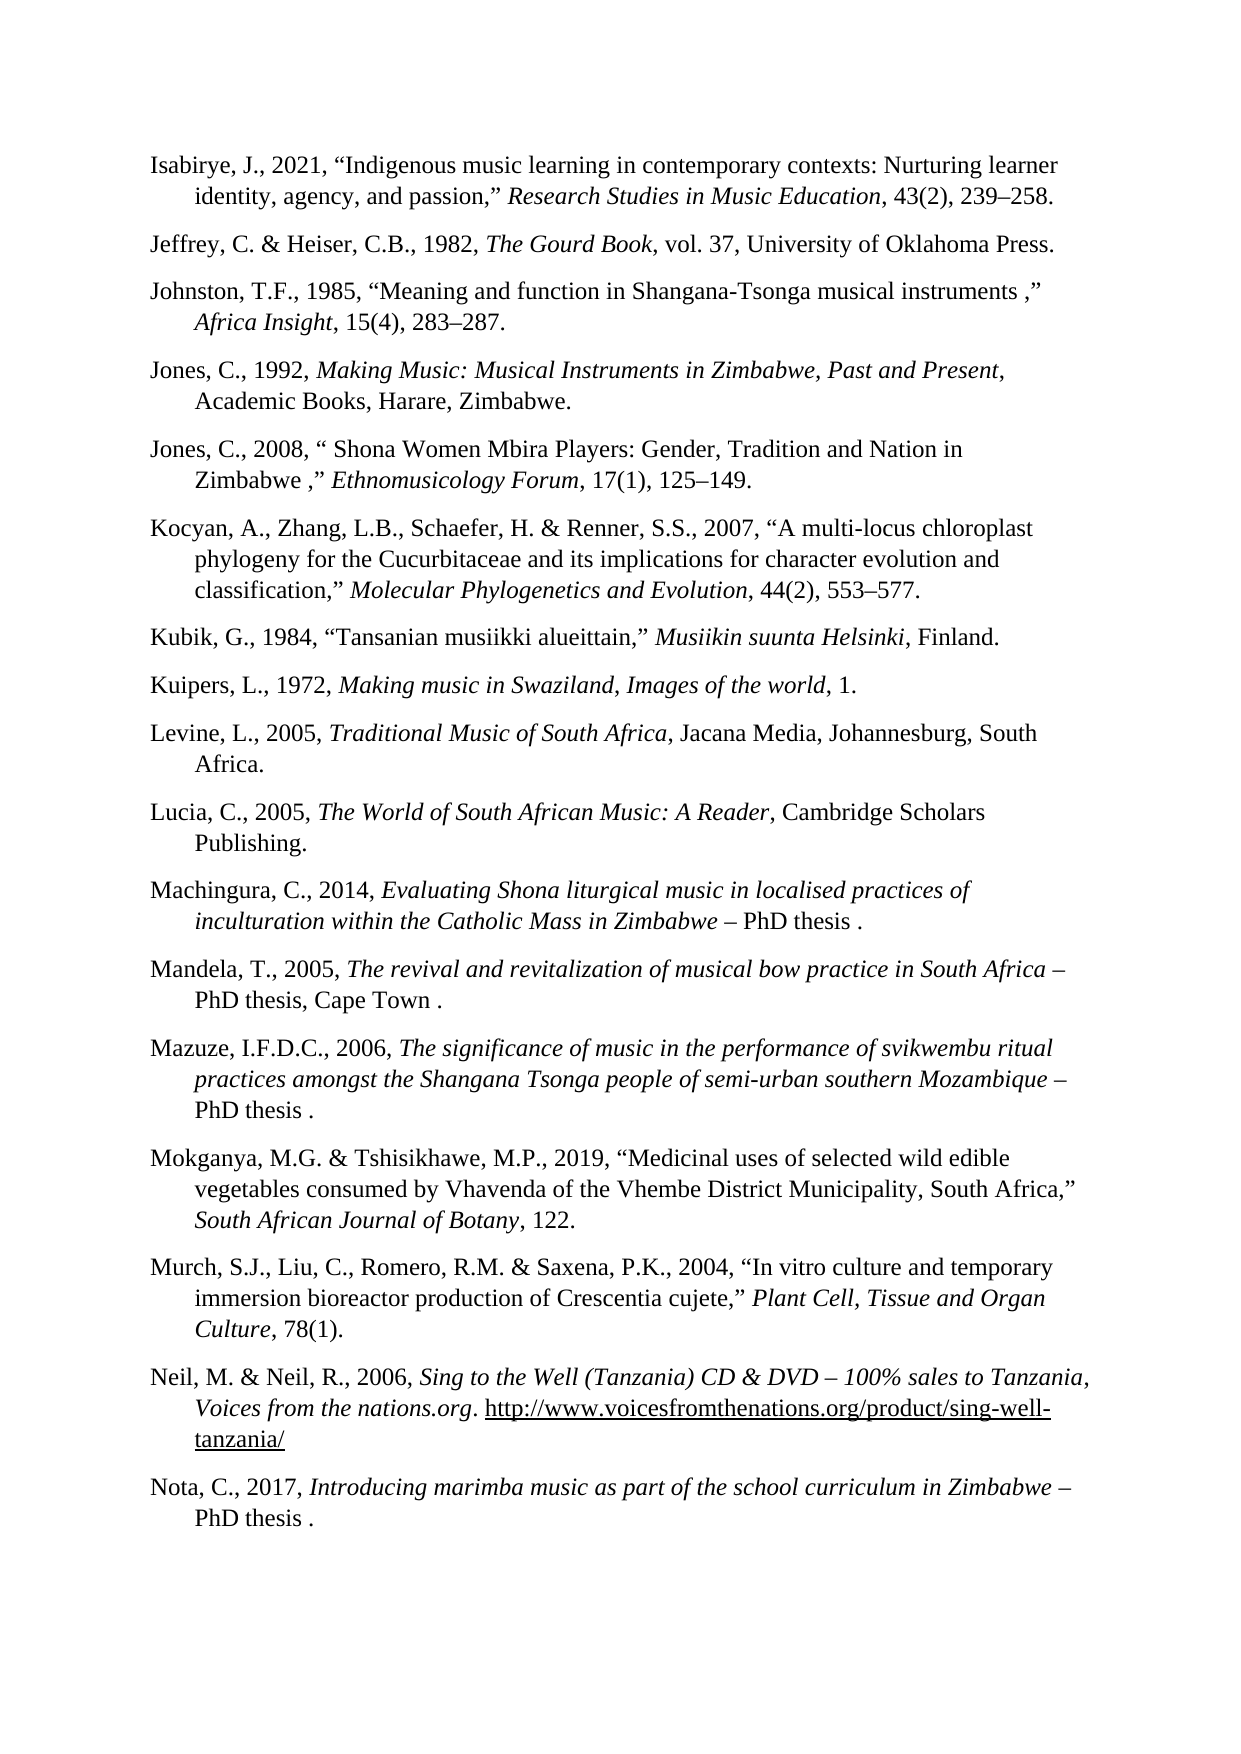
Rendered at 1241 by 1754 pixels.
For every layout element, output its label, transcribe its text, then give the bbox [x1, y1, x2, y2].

text Lucia, C., 2005, The World of South African Music: A Reader, Cambridge Scholars Publishing. [150, 797, 1090, 856]
text Kuipers, L., 1972, Making music in Swaziland, Images of the world, 1. [150, 670, 1090, 699]
text Kubik, G., 1984, “Tansanian musiikki alueittain,” Musiikin suunta Helsinki, Finland. [150, 622, 1090, 651]
text Mokganya, M.G. & Tshisikhawe, M.P., 2019, “Medicinal uses of selected wild edible vegetables consumed by Vhavenda of the Vhembe District Municipality, South Africa,” South African Journal of Botany, 122. [150, 1143, 1090, 1233]
text Machingura, C., 2014, Evaluating Shona liturgical music in localised practices of inculturation within the Catholic Mass in Zimbabwe – PhD thesis . [150, 875, 1090, 935]
text Jones, C., 2008, “ Shona Women Mbira Players: Gender, Tradition and Nation in Zimbabwe ,” Ethnomusicology Forum, 17(1), 125–149. [150, 434, 1090, 494]
text Jones, C., 1992, Making Music: Musical Instruments in Zimbabwe, Past and Present, Academic Books, Harare, Zimbabwe. [150, 355, 1090, 415]
text Kocyan, A., Zhang, L.B., Schaefer, H. & Renner, S.S., 2007, “A multi-locus chloroplast phylogeny for the Cucurbitaceae and its implications for character evolution and classification,” Molecular Phylogenetics and Evolution, 44(2), 553–577. [150, 513, 1090, 603]
text Isabirye, J., 2021, “Indigenous music learning in contemporary contexts: Nurturing learner identity, agency, and passion,” Research Studies in Music Education, 43(2), 239–258. [150, 150, 1090, 210]
text Murch, S.J., Liu, C., Romero, R.M. & Saxena, P.K., 2004, “In vitro culture and temporary immersion bioreactor production of Crescentia cujete,” Plant Cell, Tissue and Organ Culture, 78(1). [150, 1252, 1090, 1343]
text Nota, C., 2017, Introducing marimba music as part of the school curriculum in Zimbabwe – PhD thesis . [150, 1472, 1090, 1532]
text Johnston, T.F., 1985, “Meaning and function in Shangana-Tsonga musical instruments ,” Africa Insight, 15(4), 283–287. [150, 276, 1090, 336]
text Jeffrey, C. & Heiser, C.B., 1982, The Gourd Book, vol. 37, University of Oklahoma Press. [150, 229, 1090, 257]
text Mandela, T., 2005, The revival and revitalization of musical bow practice in South Africa – PhD thesis, Cape Town . [150, 954, 1090, 1014]
text Mazuze, I.F.D.C., 2006, The significance of music in the performance of svikwembu ritual practices amongst the Shangana Tsonga people of semi-urban southern Mozambique – PhD thesis . [150, 1033, 1090, 1124]
text Neil, M. & Neil, R., 2006, Sing to the Well (Tanzania) CD & DVD – 100% sales to Tanzania, Voices from the nations.org. http://www.voicesfromthenations.org/product/sing-well-tanzania/ [150, 1362, 1090, 1453]
text Levine, L., 2005, Traditional Music of South Africa, Jacana Media, Johannesburg, South Africa. [150, 718, 1090, 778]
